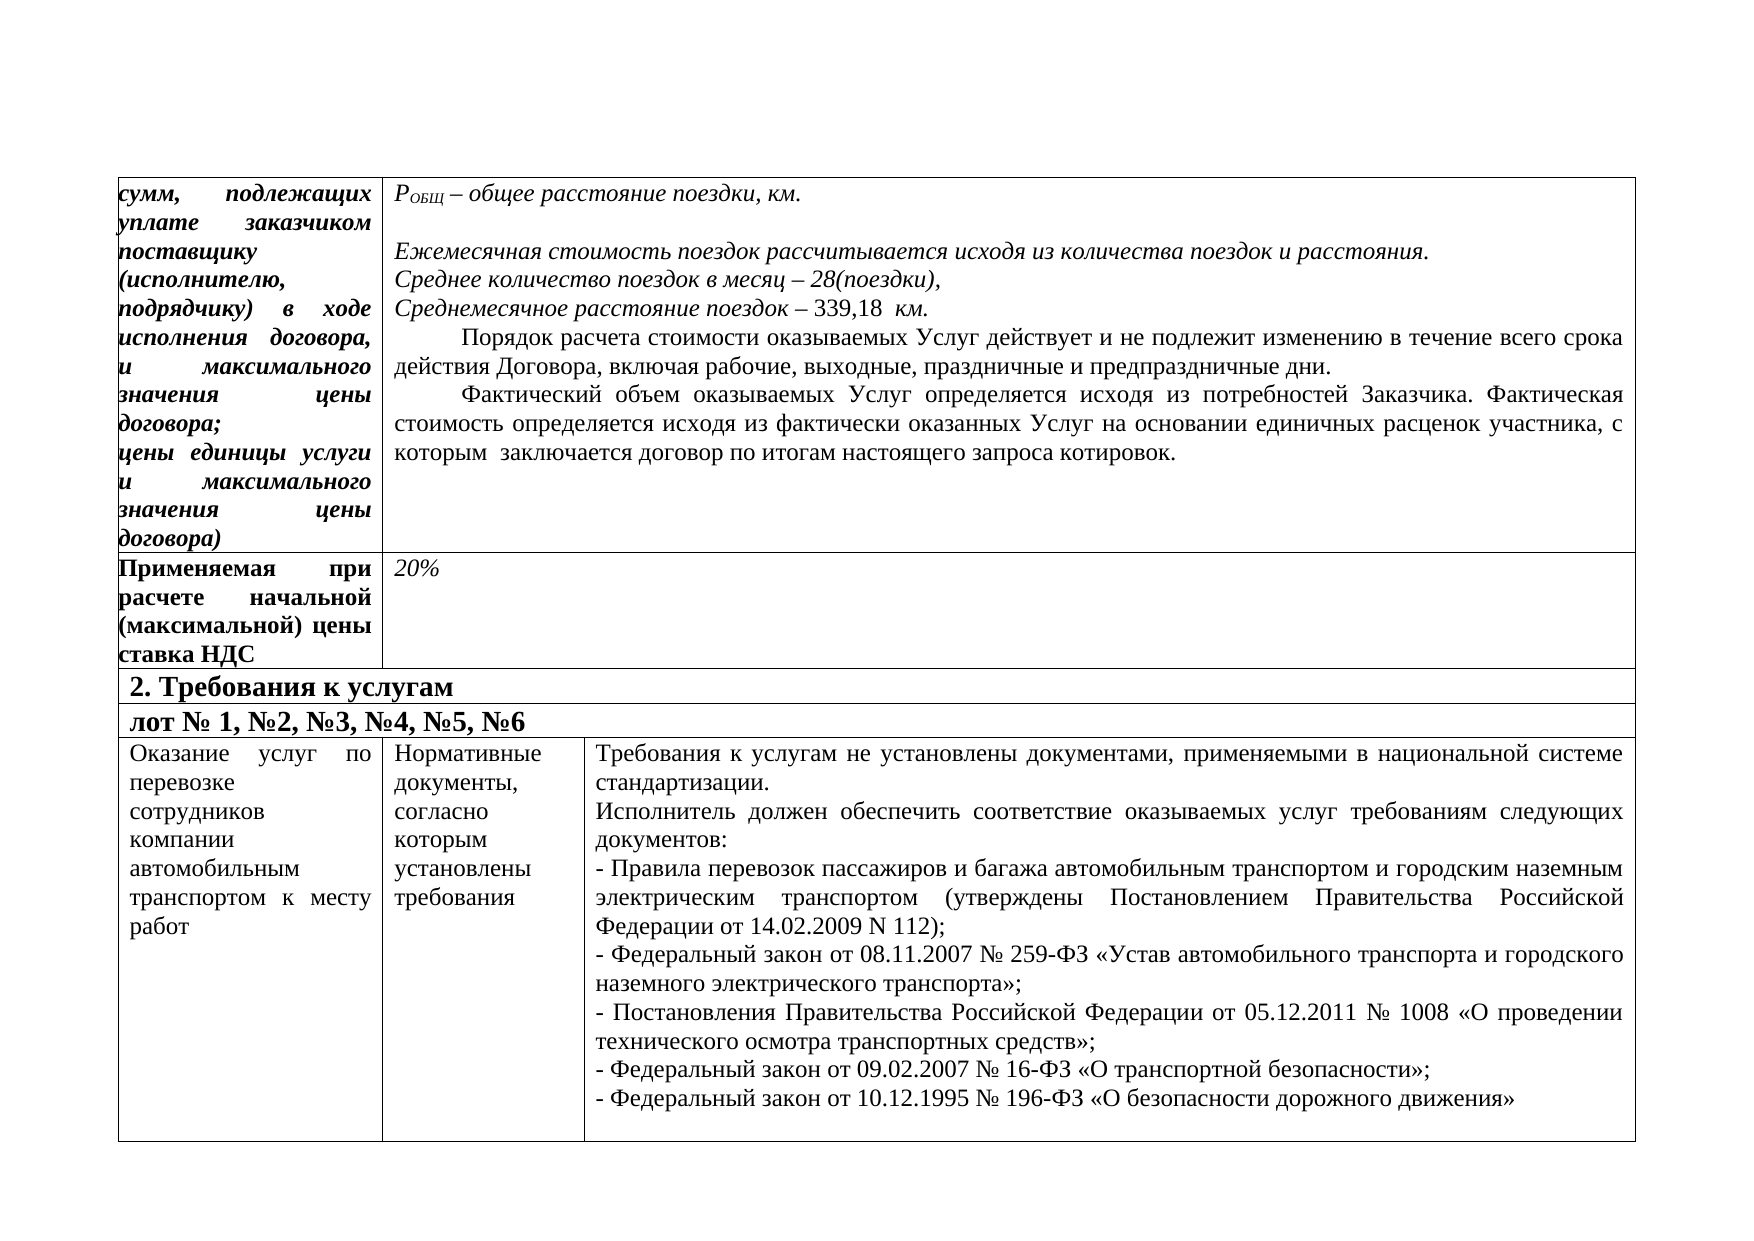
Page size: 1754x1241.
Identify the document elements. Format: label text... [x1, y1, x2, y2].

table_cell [383, 178, 1635, 552]
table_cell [119, 178, 382, 552]
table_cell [585, 738, 1635, 1141]
table_cell 20% [383, 553, 1635, 668]
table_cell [383, 738, 584, 1141]
table_cell Применяемая при расчете начальной (максимальной) цены ставка НДС [119, 553, 382, 668]
table_cell лот № 1, №2, №3, №4, №5, №6 [119, 704, 1635, 737]
table_cell 2. Требования к услугам [119, 669, 1635, 703]
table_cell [119, 738, 382, 1141]
